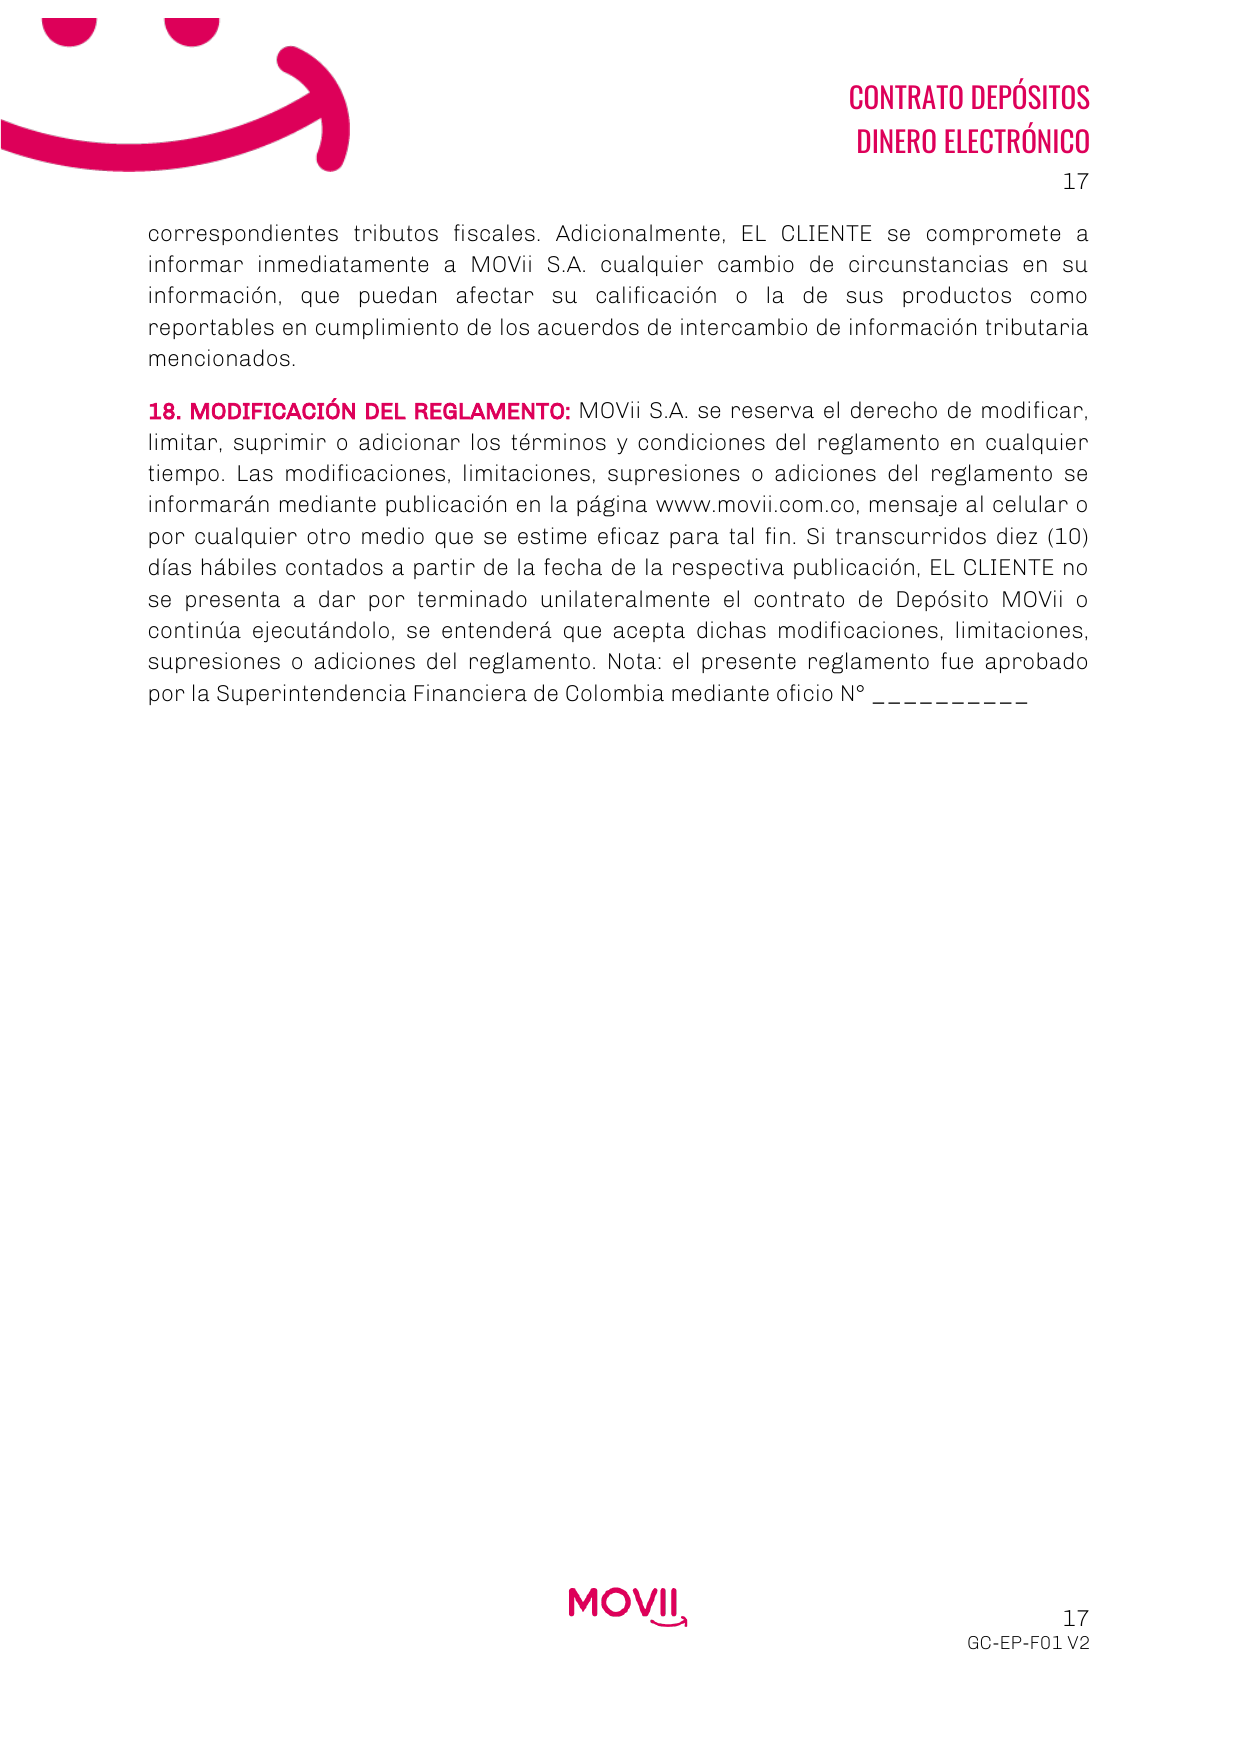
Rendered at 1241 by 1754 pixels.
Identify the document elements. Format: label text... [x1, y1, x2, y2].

text 18. MODIFICACIÓN DEL REGLAMENTO: MOVii S.A. se reserva el derecho de modificar, limitar, suprimir o adicionar los términos y condiciones del reglamento en cualquier tiempo. Las modificaciones, limitaciones, supresiones o adiciones del reglamento se informarán mediante publicación en la página www.movii.com.co, mensaje al celular o por cualquier otro medio que se estime eficaz para tal fin. Si transcurridos diez (10) días hábiles contados a partir de la fecha de la respectiva publicación, EL CLIENTE no se presenta a dar por terminado unilateralmente el contrato de Depósito MOVii o continúa ejecutándolo, se entenderá que acepta dichas modificaciones, limitaciones, supresiones o adiciones del reglamento. Nota: el presente reglamento fue aprobado por la Superintendencia Financiera de Colombia mediante oficio N° __________ [148, 397, 1090, 707]
picture [0, 18, 350, 172]
picture [568, 1587, 688, 1627]
